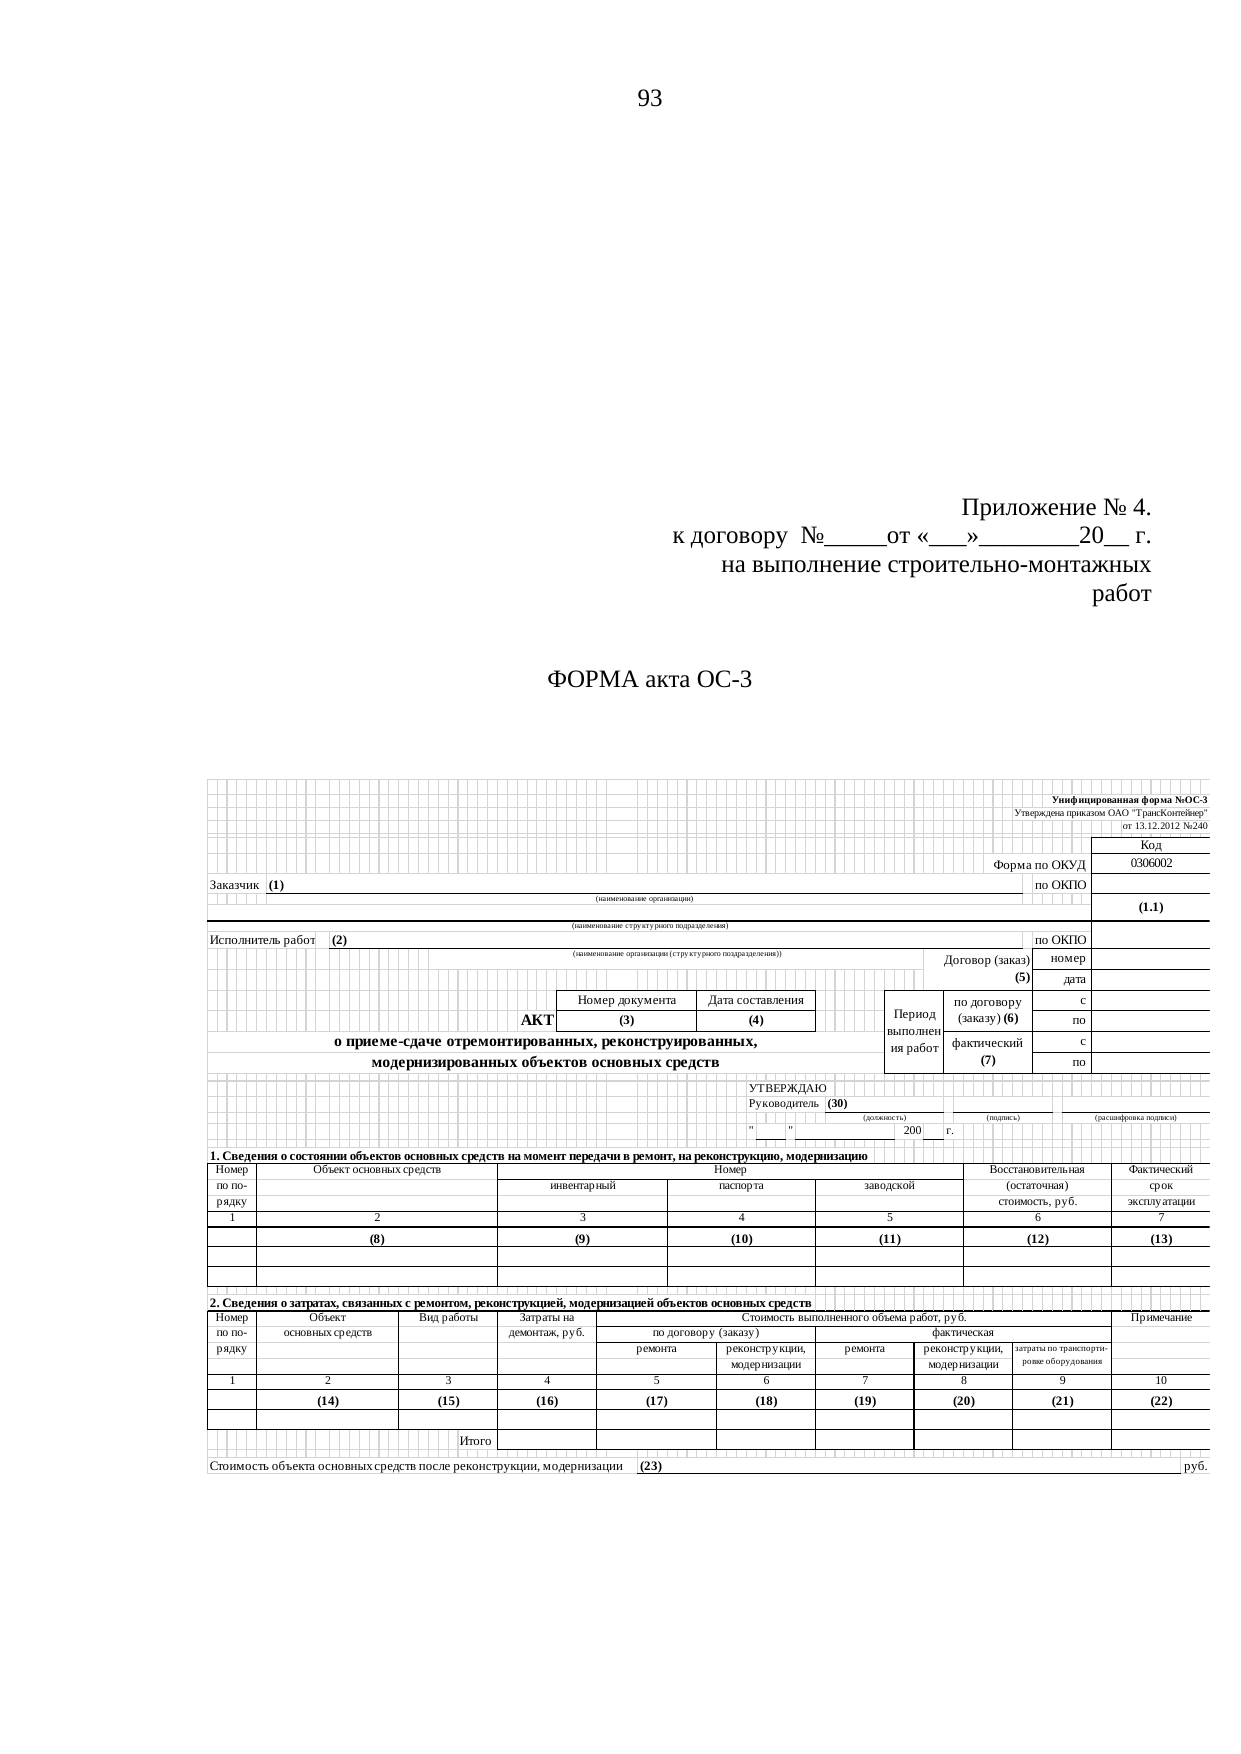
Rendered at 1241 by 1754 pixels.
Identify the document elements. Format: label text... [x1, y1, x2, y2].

text на выполнение строительно-монтажных работ [591, 549, 1152, 607]
text ФОРМА акта ОС-3 [148, 664, 1152, 693]
text Приложение № 4. [148, 492, 1152, 521]
text к договору №_____от «___»________20__ г. [591, 521, 1152, 549]
